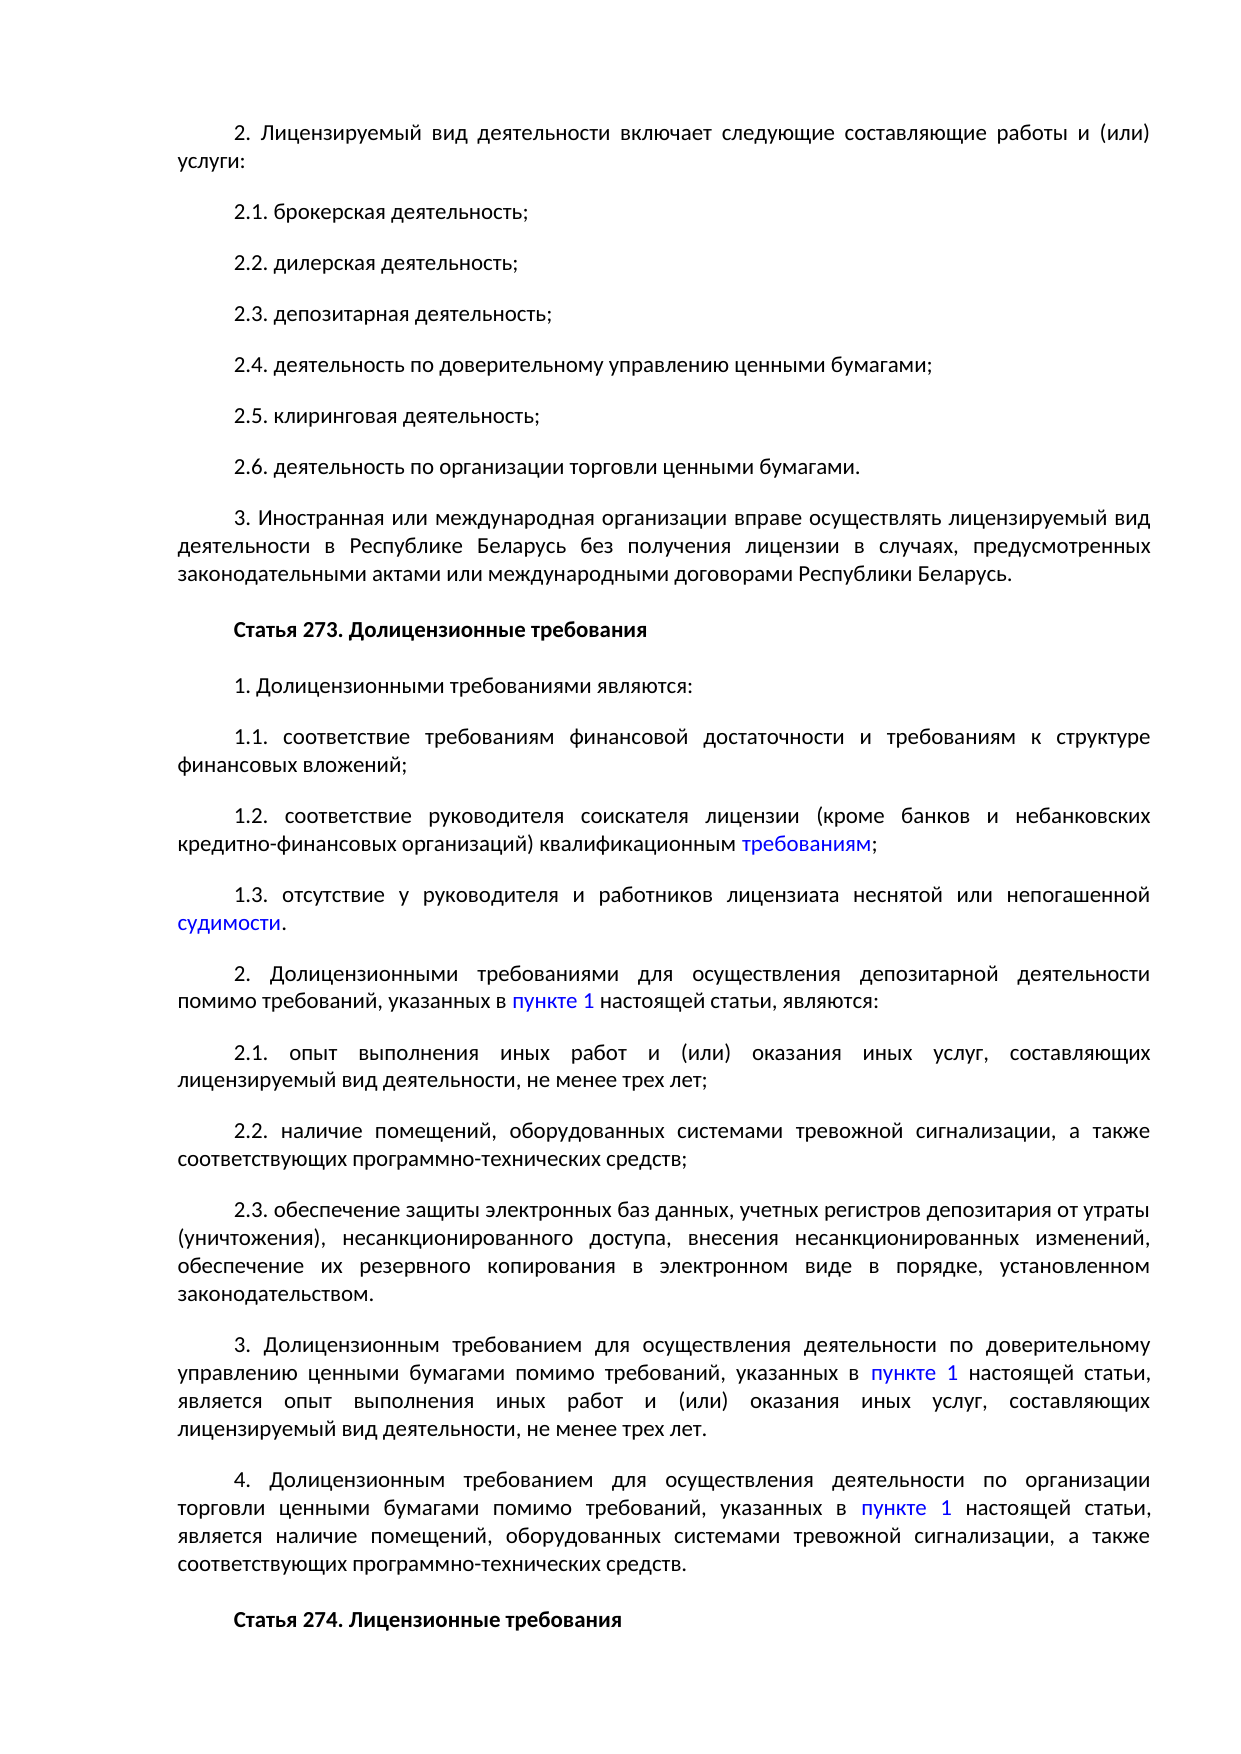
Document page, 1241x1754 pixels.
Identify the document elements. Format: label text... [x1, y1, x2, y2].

text 1.3. отсутствие у руководителя и работников лицензиата неснятой или непогашенной судимости. [177, 880, 1152, 936]
text 2.1. опыт выполнения иных работ и (или) оказания иных услуг, составляющих лицензируемый вид деятельности, не менее трех лет; [177, 1038, 1152, 1094]
text 2.6. деятельность по организации торговли ценными бумагами. [177, 452, 1152, 480]
text 2.3. депозитарная деятельность; [177, 299, 1152, 327]
text 4. Долицензионным требованием для осуществления деятельности по организации торговли ценными бумагами помимо требований, указанных в пункте 1 настоящей статьи, является наличие помещений, оборудованных системами тревожной сигнализации, а также соответствующих программно-технических средств. [177, 1466, 1152, 1578]
text 3. Долицензионным требованием для осуществления деятельности по доверительному управлению ценными бумагами помимо требований, указанных в пункте 1 настоящей статьи, является опыт выполнения иных работ и (или) оказания иных услуг, составляющих лицензируемый вид деятельности, не менее трех лет. [177, 1331, 1152, 1443]
text 2. Лицензируемый вид деятельности включает следующие составляющие работы и (или) услуги: [177, 118, 1152, 174]
text 1.2. соответствие руководителя соискателя лицензии (кроме банков и небанковских кредитно-финансовых организаций) квалификационным требованиям; [177, 801, 1152, 857]
text Статья 274. Лицензионные требования [177, 1606, 1152, 1634]
text Статья 273. Долицензионные требования [177, 615, 1152, 643]
text 2.2. наличие помещений, оборудованных системами тревожной сигнализации, а также соответствующих программно-технических средств; [177, 1117, 1152, 1173]
text 3. Иностранная или международная организации вправе осуществлять лицензируемый вид деятельности в Республике Беларусь без получения лицензии в случаях, предусмотренных законодательными актами или международными договорами Республики Беларусь. [177, 503, 1152, 587]
text 2.4. деятельность по доверительному управлению ценными бумагами; [177, 350, 1152, 378]
text 2.5. клиринговая деятельность; [177, 401, 1152, 429]
text 2.1. брокерская деятельность; [177, 197, 1152, 225]
text 1. Долицензионными требованиями являются: [177, 671, 1152, 699]
text 2.2. дилерская деятельность; [177, 248, 1152, 276]
text 2. Долицензионными требованиями для осуществления депозитарной деятельности помимо требований, указанных в пункте 1 настоящей статьи, являются: [177, 959, 1152, 1015]
text 1.1. соответствие требованиям финансовой достаточности и требованиям к структуре финансовых вложений; [177, 722, 1152, 778]
text 2.3. обеспечение защиты электронных баз данных, учетных регистров депозитария от утраты (уничтожения), несанкционированного доступа, внесения несанкционированных изменений, обеспечение их резервного копирования в электронном виде в порядке, установленном законодательством. [177, 1196, 1152, 1308]
